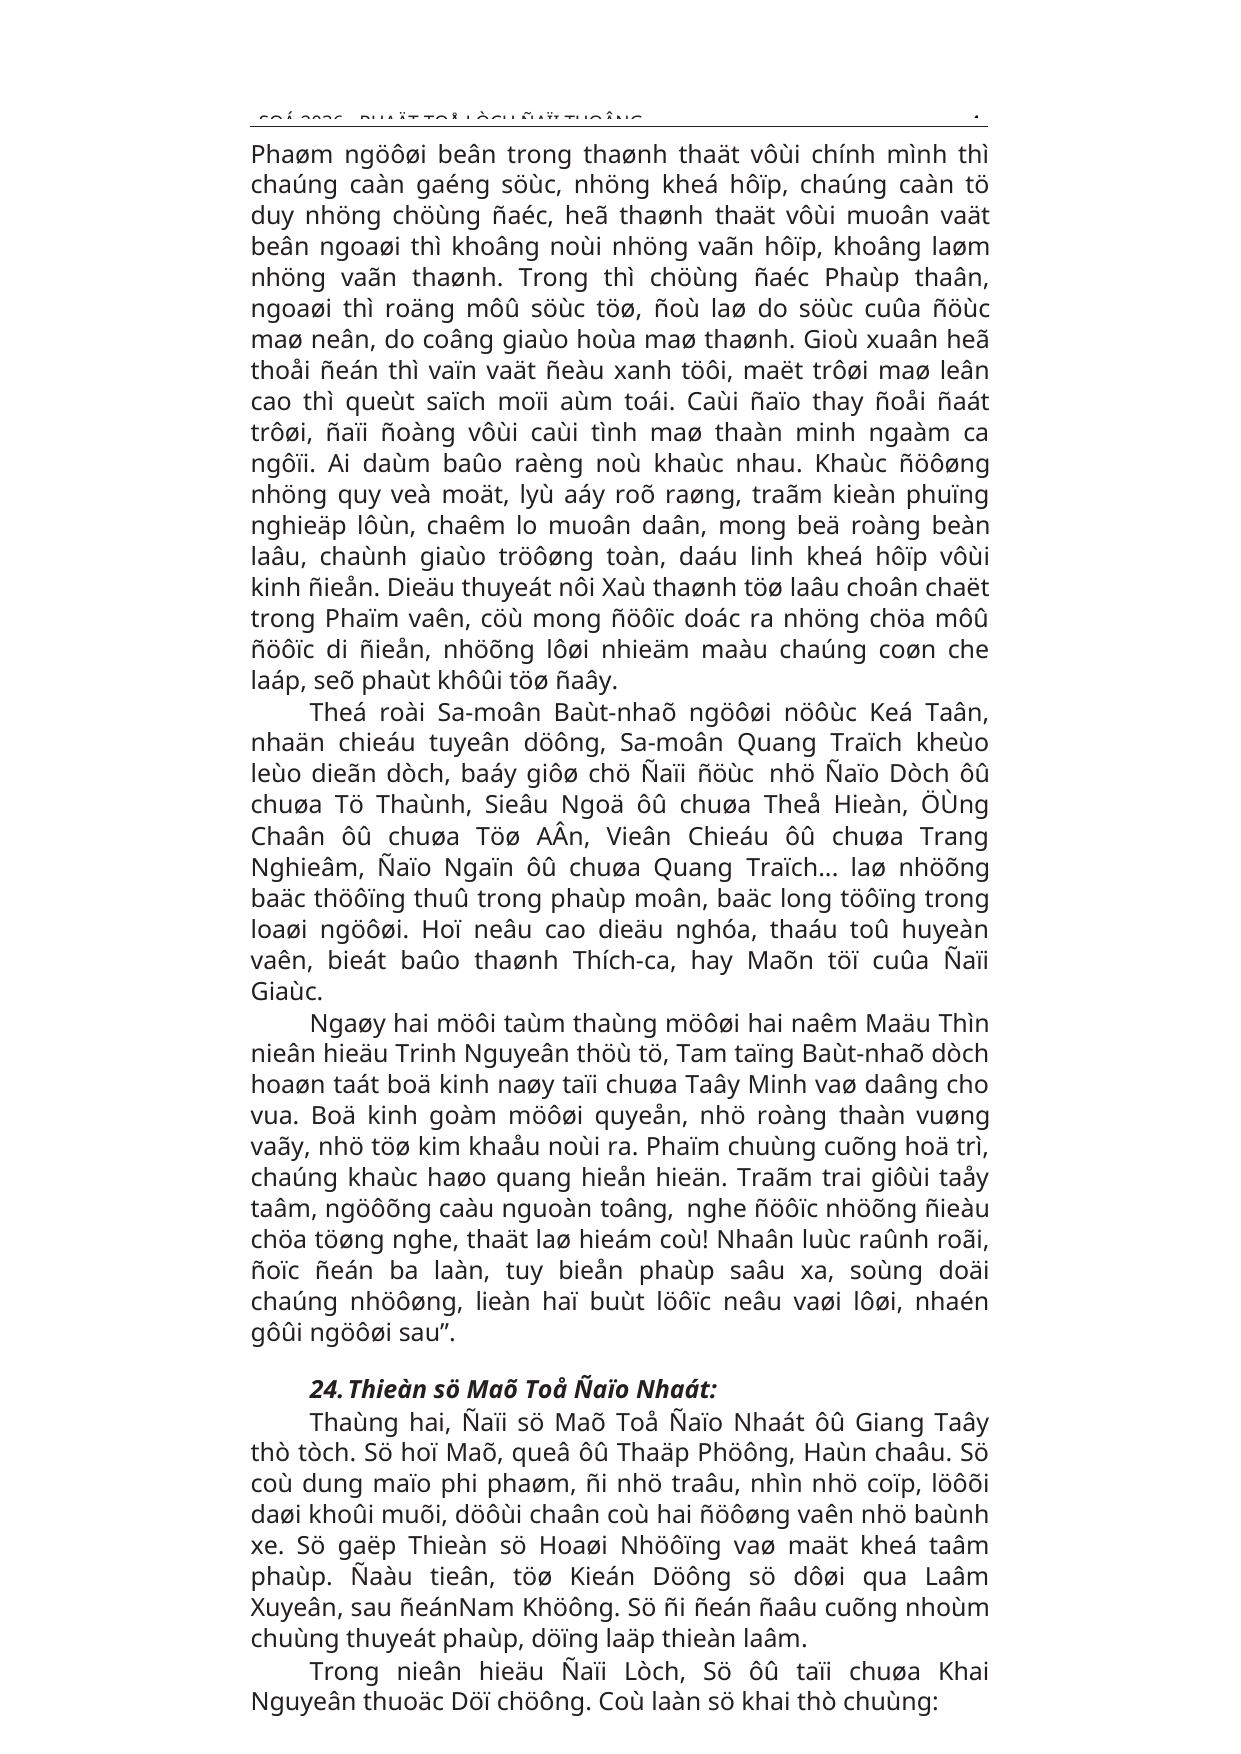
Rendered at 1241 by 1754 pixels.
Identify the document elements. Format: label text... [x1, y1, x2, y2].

subtitle Thieàn sö Maõ Toå Ñaïo Nhaát: [309, 1373, 1092, 1405]
text Theá roài Sa-moân Baùt-nhaõ ngöôøi nöôùc Keá Taân, nhaän chieáu tuyeân döông, Sa-moân Quang Traïch kheùo leùo dieãn dòch, baáy giôø chö Ñaïi ñöùc nhö Ñaïo Dòch ôû chuøa Tö Thaùnh, Sieâu Ngoä ôû chuøa Theå Hieàn, ÖÙng Chaân ôû chuøa Töø AÂn, Vieân Chieáu ôû chuøa Trang Nghieâm, Ñaïo Ngaïn ôû chuøa Quang Traïch... laø nhöõng baäc thöôïng thuû trong phaùp moân, baäc long töôïng trong loaøi ngöôøi. Hoï neâu cao dieäu nghóa, thaáu toû huyeàn vaên, bieát baûo thaønh Thích-ca, hay Maõn töï cuûa Ñaïi Giaùc. [250, 697, 990, 1007]
text Ngaøy hai möôi taùm thaùng möôøi hai naêm Maäu Thìn nieân hieäu Trinh Nguyeân thöù tö, Tam taïng Baùt-nhaõ dòch hoaøn taát boä kinh naøy taïi chuøa Taây Minh vaø daâng cho vua. Boä kinh goàm möôøi quyeån, nhö roàng thaàn vuøng vaãy, nhö töø kim khaåu noùi ra. Phaïm chuùng cuõng hoä trì, chaúng khaùc haøo quang hieån hieän. Traãm trai giôùi taåy taâm, ngöôõng caàu nguoàn toâng, nghe ñöôïc nhöõng ñieàu chöa töøng nghe, thaät laø hieám coù! Nhaân luùc raûnh roãi, ñoïc ñeán ba laàn, tuy bieån phaùp saâu xa, soùng doäi chaúng nhöôøng, lieàn haï buùt löôïc neâu vaøi lôøi, nhaén gôûi ngöôøi sau”. [250, 1007, 990, 1349]
text Phaøm ngöôøi beân trong thaønh thaät vôùi chính mình thì chaúng caàn gaéng söùc, nhöng kheá hôïp, chaúng caàn tö duy nhöng chöùng ñaéc, heã thaønh thaät vôùi muoân vaät beân ngoaøi thì khoâng noùi nhöng vaãn hôïp, khoâng laøm nhöng vaãn thaønh. Trong thì chöùng ñaéc Phaùp thaân, ngoaøi thì roäng môû söùc töø, ñoù laø do söùc cuûa ñöùc maø neân, do coâng giaùo hoùa maø thaønh. Gioù xuaân heã thoåi ñeán thì vaïn vaät ñeàu xanh töôi, maët trôøi maø leân cao thì queùt saïch moïi aùm toái. Caùi ñaïo thay ñoåi ñaát trôøi, ñaïi ñoàng vôùi caùi tình maø thaàn minh ngaàm ca ngôïi. Ai daùm baûo raèng noù khaùc nhau. Khaùc ñöôøng nhöng quy veà moät, lyù aáy roõ raøng, traãm kieàn phuïng nghieäp lôùn, chaêm lo muoân daân, mong beä roàng beàn laâu, chaùnh giaùo tröôøng toàn, daáu linh kheá hôïp vôùi kinh ñieån. Dieäu thuyeát nôi Xaù thaønh töø laâu choân chaët trong Phaïm vaên, cöù mong ñöôïc doác ra nhöng chöa môû ñöôïc di ñieån, nhöõng lôøi nhieäm maàu chaúng coøn che laáp, seõ phaùt khôûi töø ñaây. [250, 138, 990, 697]
text Thaùng hai, Ñaïi sö Maõ Toå Ñaïo Nhaát ôû Giang Taây thò tòch. Sö hoï Maõ, queâ ôû Thaäp Phöông, Haùn chaâu. Sö coù dung maïo phi phaøm, ñi nhö traâu, nhìn nhö coïp, löôõi daøi khoûi muõi, döôùi chaân coù hai ñöôøng vaên nhö baùnh xe. Sö gaëp Thieàn sö Hoaøi Nhöôïng vaø maät kheá taâm phaùp. Ñaàu tieân, töø Kieán Döông sö dôøi qua Laâm Xuyeân, sau ñeánNam Khöông. Sö ñi ñeán ñaâu cuõng nhoùm chuùng thuyeát phaùp, döïng laäp thieàn laâm. [250, 1407, 990, 1655]
text Trong nieân hieäu Ñaïi Lòch, Sö ôû taïi chuøa Khai Nguyeân thuoäc Döï chöông. Coù laàn sö khai thò chuùng: [250, 1655, 990, 1717]
